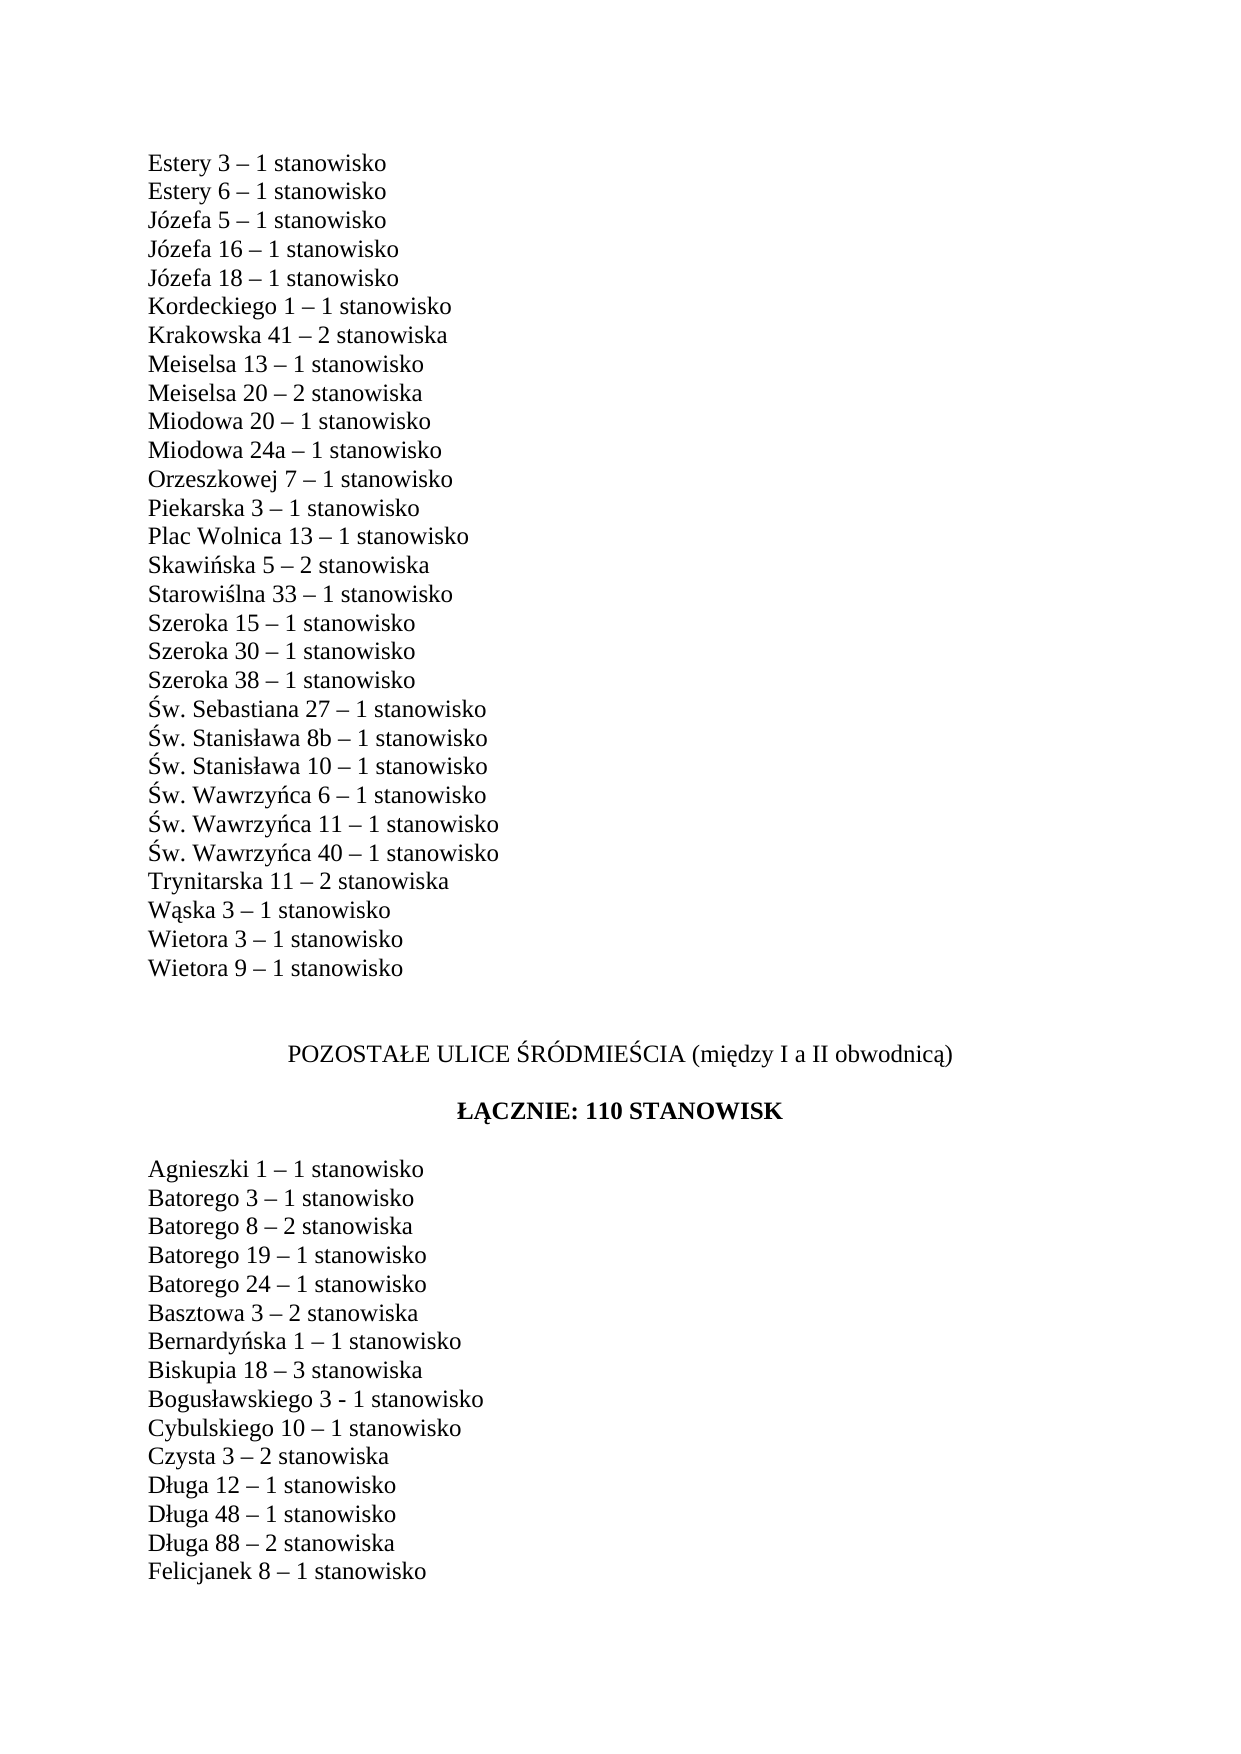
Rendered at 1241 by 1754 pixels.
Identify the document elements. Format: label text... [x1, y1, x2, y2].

text Św. Stanisława 8b – 1 stanowisko [148, 723, 1093, 751]
text Felicjanek 8 – 1 stanowisko [148, 1556, 1093, 1585]
text Batorego 19 – 1 stanowisko [148, 1240, 1093, 1269]
text Św. Wawrzyńca 6 – 1 stanowisko [148, 780, 1093, 809]
text POZOSTAŁE ULICE ŚRÓDMIEŚCIA (między I a II obwodnicą) [148, 1039, 1093, 1068]
text Długa 12 – 1 stanowisko [148, 1470, 1093, 1499]
text Estery 3 – 1 stanowisko [148, 148, 1093, 176]
text Basztowa 3 – 2 stanowiska [148, 1298, 1093, 1326]
text Orzeszkowej 7 – 1 stanowisko [148, 464, 1093, 493]
text Długa 88 – 2 stanowiska [148, 1528, 1093, 1556]
text Skawińska 5 – 2 stanowiska [148, 550, 1093, 579]
text Meiselsa 13 – 1 stanowisko [148, 349, 1093, 378]
text Batorego 24 – 1 stanowisko [148, 1269, 1093, 1298]
text Szeroka 30 – 1 stanowisko [148, 636, 1093, 665]
text Biskupia 18 – 3 stanowiska [148, 1355, 1093, 1384]
text Estery 6 – 1 stanowisko [148, 176, 1093, 205]
text Miodowa 24a – 1 stanowisko [148, 435, 1093, 464]
text Agnieszki 1 – 1 stanowisko [148, 1154, 1093, 1183]
text Józefa 18 – 1 stanowisko [148, 263, 1093, 291]
text Św. Sebastiana 27 – 1 stanowisko [148, 694, 1093, 723]
text Józefa 5 – 1 stanowisko [148, 205, 1093, 234]
text Batorego 8 – 2 stanowiska [148, 1211, 1093, 1240]
text Kordeckiego 1 – 1 stanowisko [148, 291, 1093, 320]
text Piekarska 3 – 1 stanowisko [148, 493, 1093, 521]
text Czysta 3 – 2 stanowiska [148, 1441, 1093, 1470]
text Św. Stanisława 10 – 1 stanowisko [148, 751, 1093, 780]
text Szeroka 38 – 1 stanowisko [148, 665, 1093, 694]
text Trynitarska 11 – 2 stanowiska [148, 866, 1093, 895]
text Miodowa 20 – 1 stanowisko [148, 406, 1093, 435]
text Długa 48 – 1 stanowisko [148, 1499, 1093, 1528]
text Krakowska 41 – 2 stanowiska [148, 320, 1093, 349]
text Bernardyńska 1 – 1 stanowisko [148, 1326, 1093, 1355]
text Św. Wawrzyńca 40 – 1 stanowisko [148, 838, 1093, 866]
text Batorego 3 – 1 stanowisko [148, 1183, 1093, 1211]
text ŁĄCZNIE: 110 STANOWISK [148, 1096, 1093, 1125]
text Szeroka 15 – 1 stanowisko [148, 608, 1093, 636]
text Starowiślna 33 – 1 stanowisko [148, 579, 1093, 608]
text Plac Wolnica 13 – 1 stanowisko [148, 521, 1093, 550]
text Cybulskiego 10 – 1 stanowisko [148, 1413, 1093, 1441]
text Józefa 16 – 1 stanowisko [148, 234, 1093, 263]
text Bogusławskiego 3 - 1 stanowisko [148, 1384, 1093, 1413]
text Wietora 9 – 1 stanowisko [148, 953, 1093, 981]
text Wietora 3 – 1 stanowisko [148, 924, 1093, 953]
text Meiselsa 20 – 2 stanowiska [148, 378, 1093, 406]
text Św. Wawrzyńca 11 – 1 stanowisko [148, 809, 1093, 838]
text Wąska 3 – 1 stanowisko [148, 895, 1093, 924]
